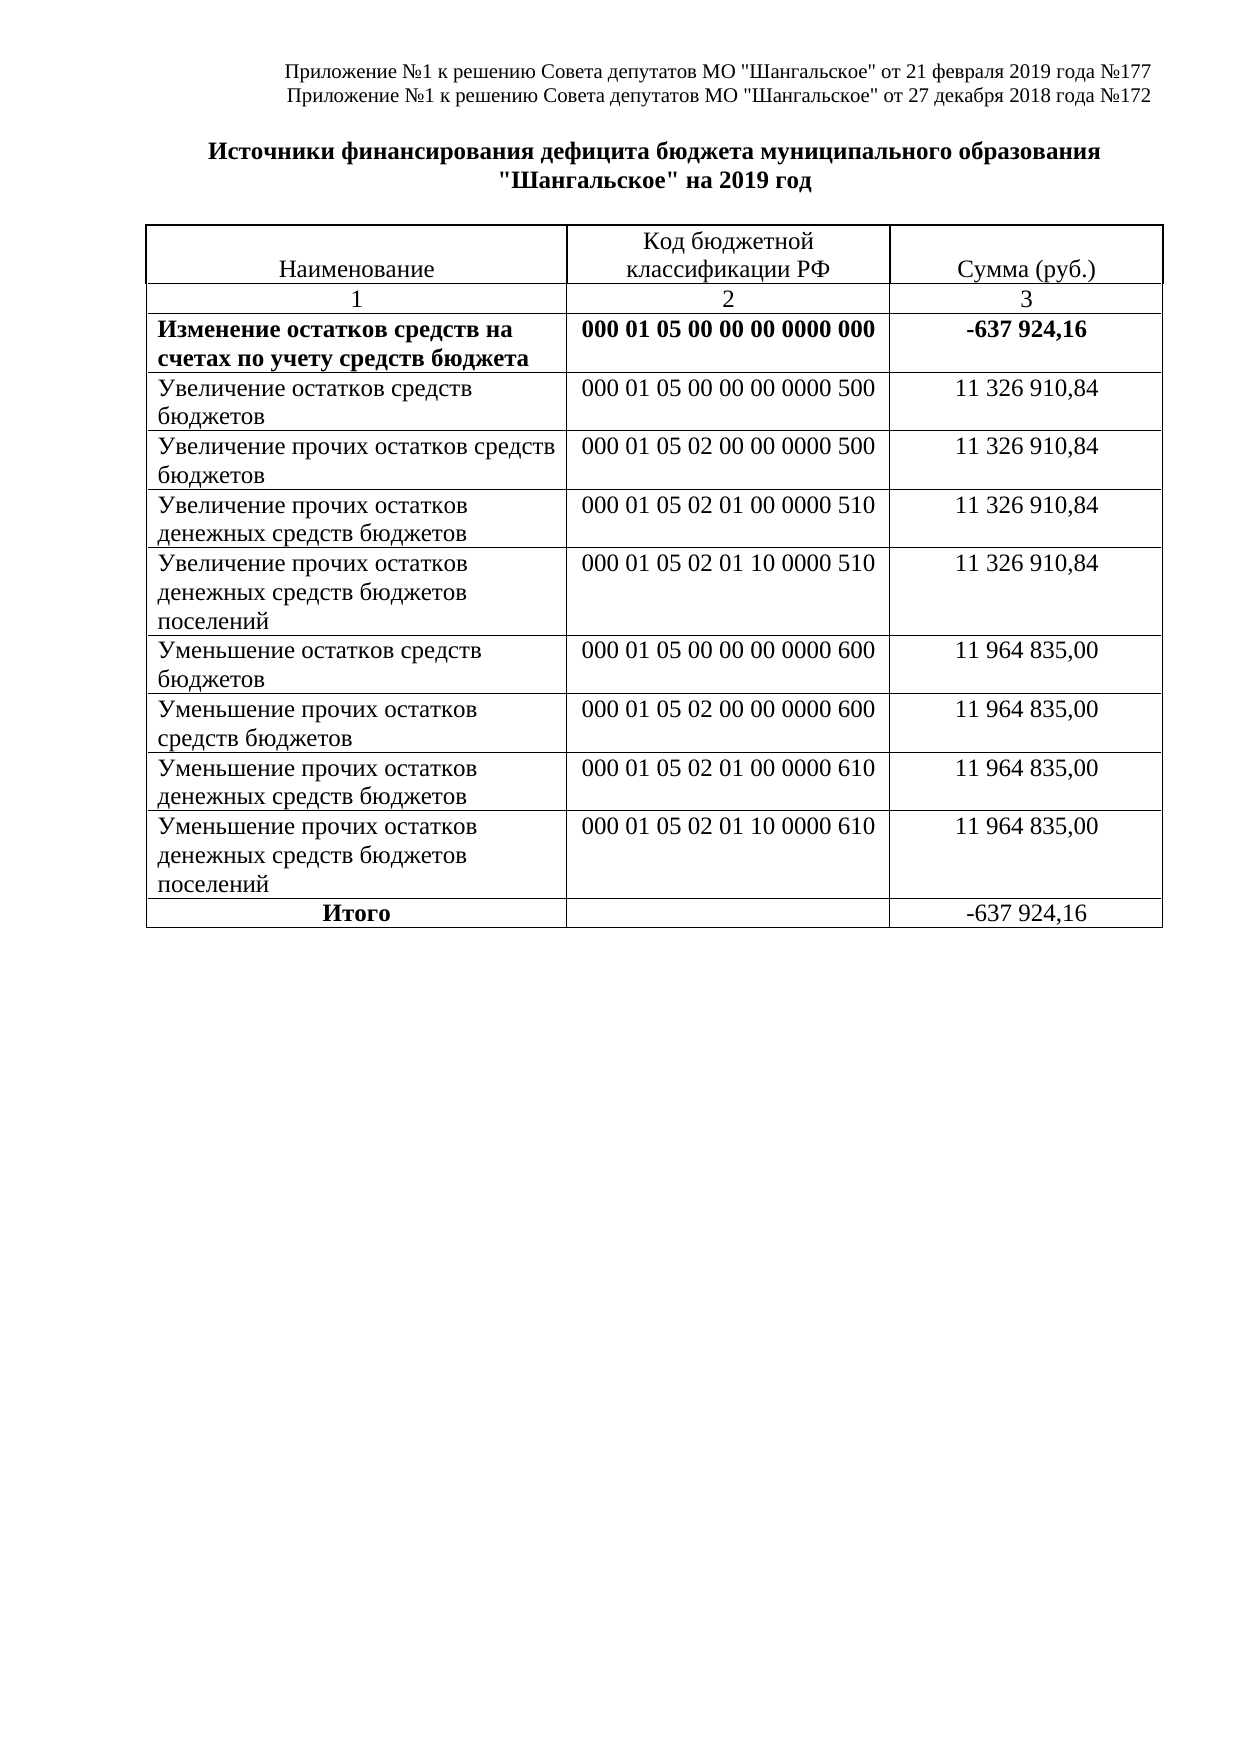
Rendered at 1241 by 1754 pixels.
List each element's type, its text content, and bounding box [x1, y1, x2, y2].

table_cell Наименование [147, 226, 566, 283]
table_cell 11 326 910,84 [890, 430, 1162, 489]
table_cell 1 [147, 284, 566, 313]
table_cell Итого [147, 899, 566, 927]
table_cell 000 01 05 00 00 00 0000 000 [567, 314, 889, 372]
table_header Приложение №1 к решению Совета депутатов МО "Шангальское" от 21 февраля 2019 года №177 [146, 59, 1163, 83]
table_cell [567, 899, 889, 927]
table_cell Код бюджетной классификации РФ [568, 226, 889, 283]
table_cell Изменение остатков средств на счетах по учету средств бюджета [147, 314, 566, 372]
table_cell 11 326 910,84 [890, 489, 1162, 547]
table_cell Источники финансирования дефицита бюджета муниципального образования [146, 107, 1163, 165]
table_cell -637 924,16 [890, 898, 1162, 927]
table_cell Увеличение прочих остатков денежных средств бюджетов [147, 490, 566, 547]
table_cell Увеличение прочих остатков средств бюджетов [147, 431, 566, 489]
table_cell Увеличение прочих остатков денежных средств бюджетов поселений [147, 548, 566, 634]
table_cell 11 326 910,84 [890, 547, 1162, 634]
table_cell -637 924,16 [890, 313, 1162, 372]
table_cell Увеличение остатков средств бюджетов [147, 373, 566, 430]
table_cell "Шангальское" на 2019 год [146, 165, 1163, 222]
table_cell 11 964 835,00 [890, 693, 1162, 752]
table_cell 000 01 05 02 01 00 0000 610 [567, 753, 889, 810]
table_cell Уменьшение остатков средств бюджетов [147, 636, 566, 693]
table_cell Уменьшение прочих остатков средств бюджетов [147, 694, 566, 752]
table_cell 000 01 05 02 01 10 0000 610 [567, 811, 889, 897]
table_cell 000 01 05 02 01 00 0000 510 [567, 490, 889, 547]
table_cell Сумма (руб.) [891, 226, 1162, 283]
table_cell Уменьшение прочих остатков денежных средств бюджетов поселений [147, 811, 566, 897]
table_cell 11 964 835,00 [890, 752, 1162, 810]
table_cell 11 964 835,00 [890, 810, 1162, 897]
table_cell Приложение №1 к решению Совета депутатов МО "Шангальское" от 27 декабря 2018 года №172 [146, 83, 1163, 107]
table_cell 000 01 05 02 00 00 0000 500 [567, 431, 889, 489]
table_cell 000 01 05 00 00 00 0000 600 [567, 636, 889, 693]
table_cell 2 [567, 284, 889, 313]
table_cell 000 01 05 00 00 00 0000 500 [567, 373, 889, 430]
table_cell 11 326 910,84 [890, 372, 1162, 430]
table_cell 3 [890, 283, 1162, 313]
table_cell 000 01 05 02 00 00 0000 600 [567, 694, 889, 752]
table_cell 000 01 05 02 01 10 0000 510 [567, 548, 889, 634]
table_cell Уменьшение прочих остатков денежных средств бюджетов [147, 753, 566, 810]
table_cell 11 964 835,00 [890, 635, 1162, 693]
